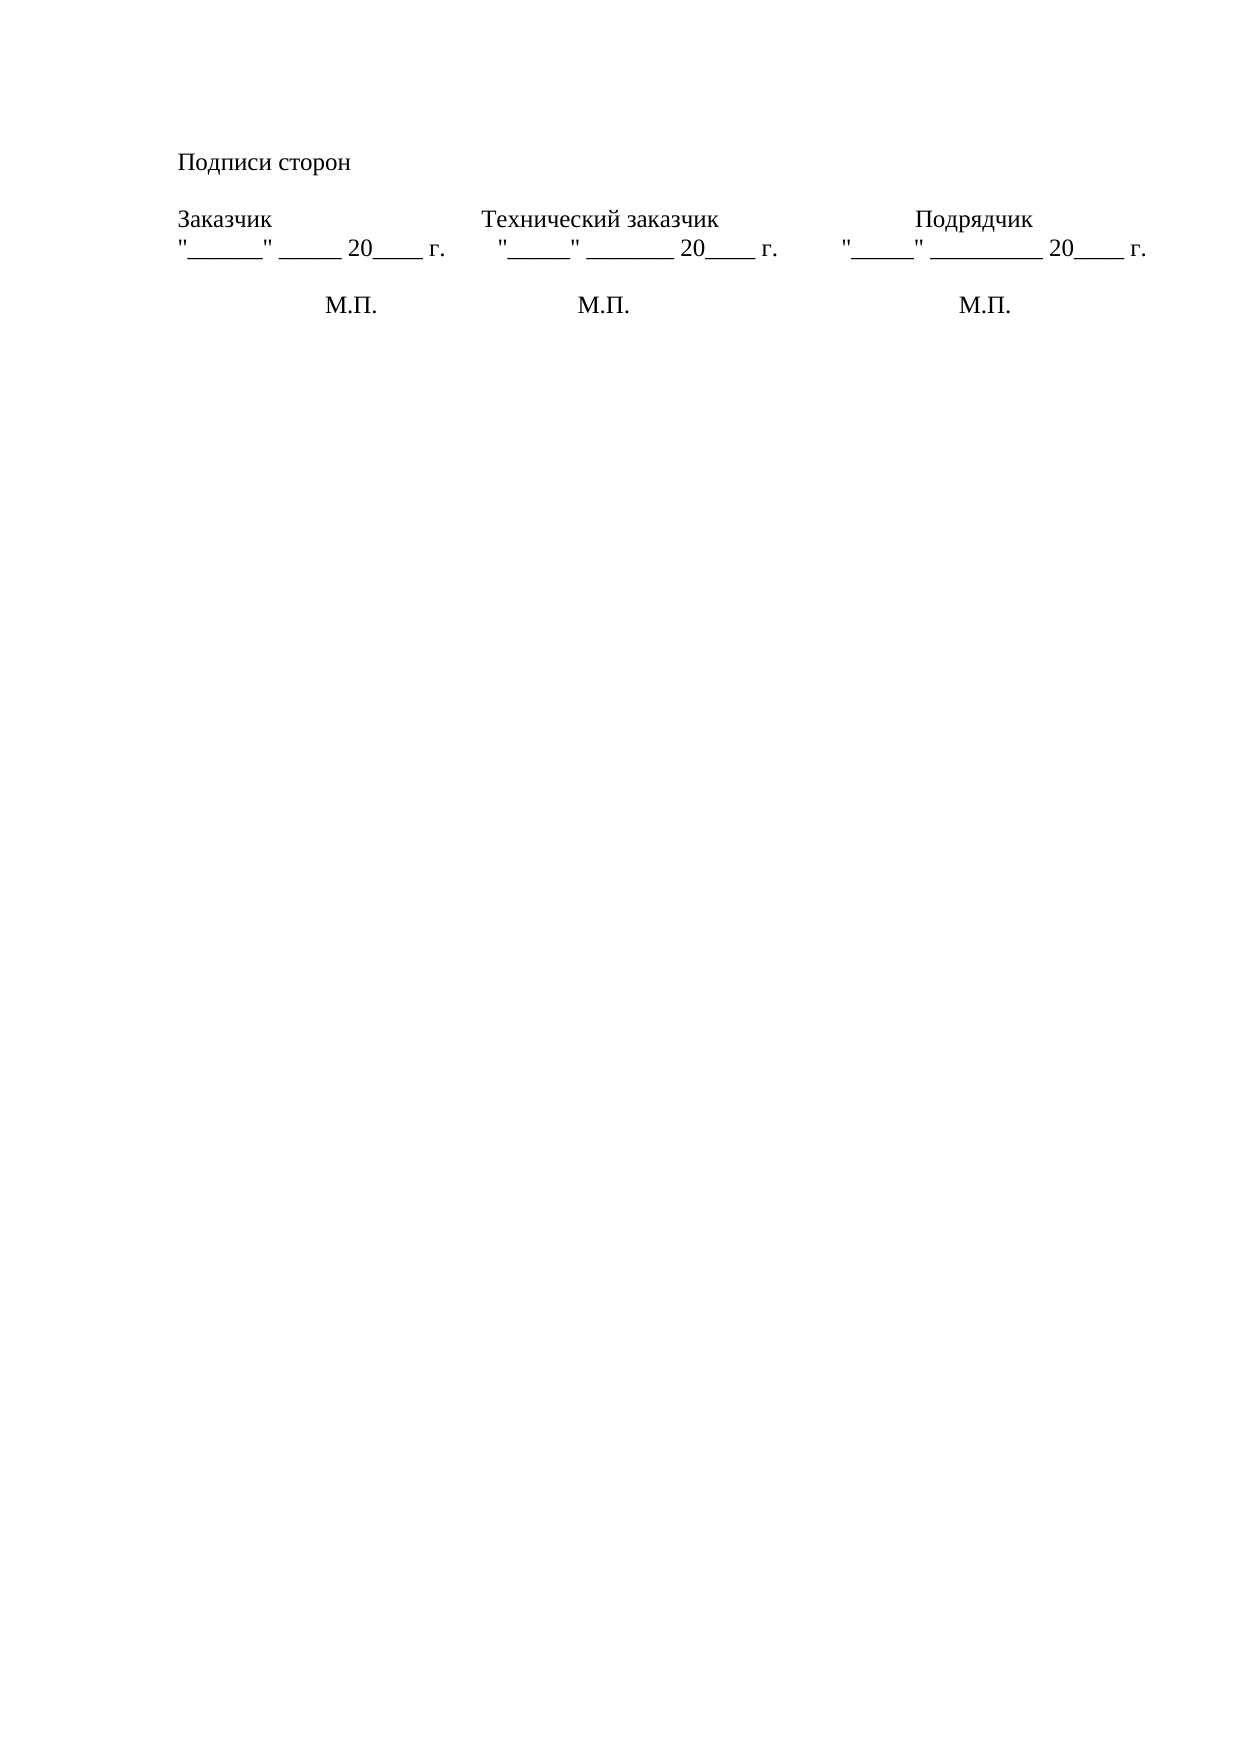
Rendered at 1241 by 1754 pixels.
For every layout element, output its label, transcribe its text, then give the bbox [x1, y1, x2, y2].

text "______" _____ 20____ г. "_____" _______ 20____ г. "_____" _________ 20____ г. [177, 233, 1152, 262]
text М.П. М.П. М.П. [325, 291, 1152, 319]
text Заказчик Технический заказчик Подрядчик [177, 204, 1152, 233]
text Подписи сторон [177, 147, 1152, 176]
